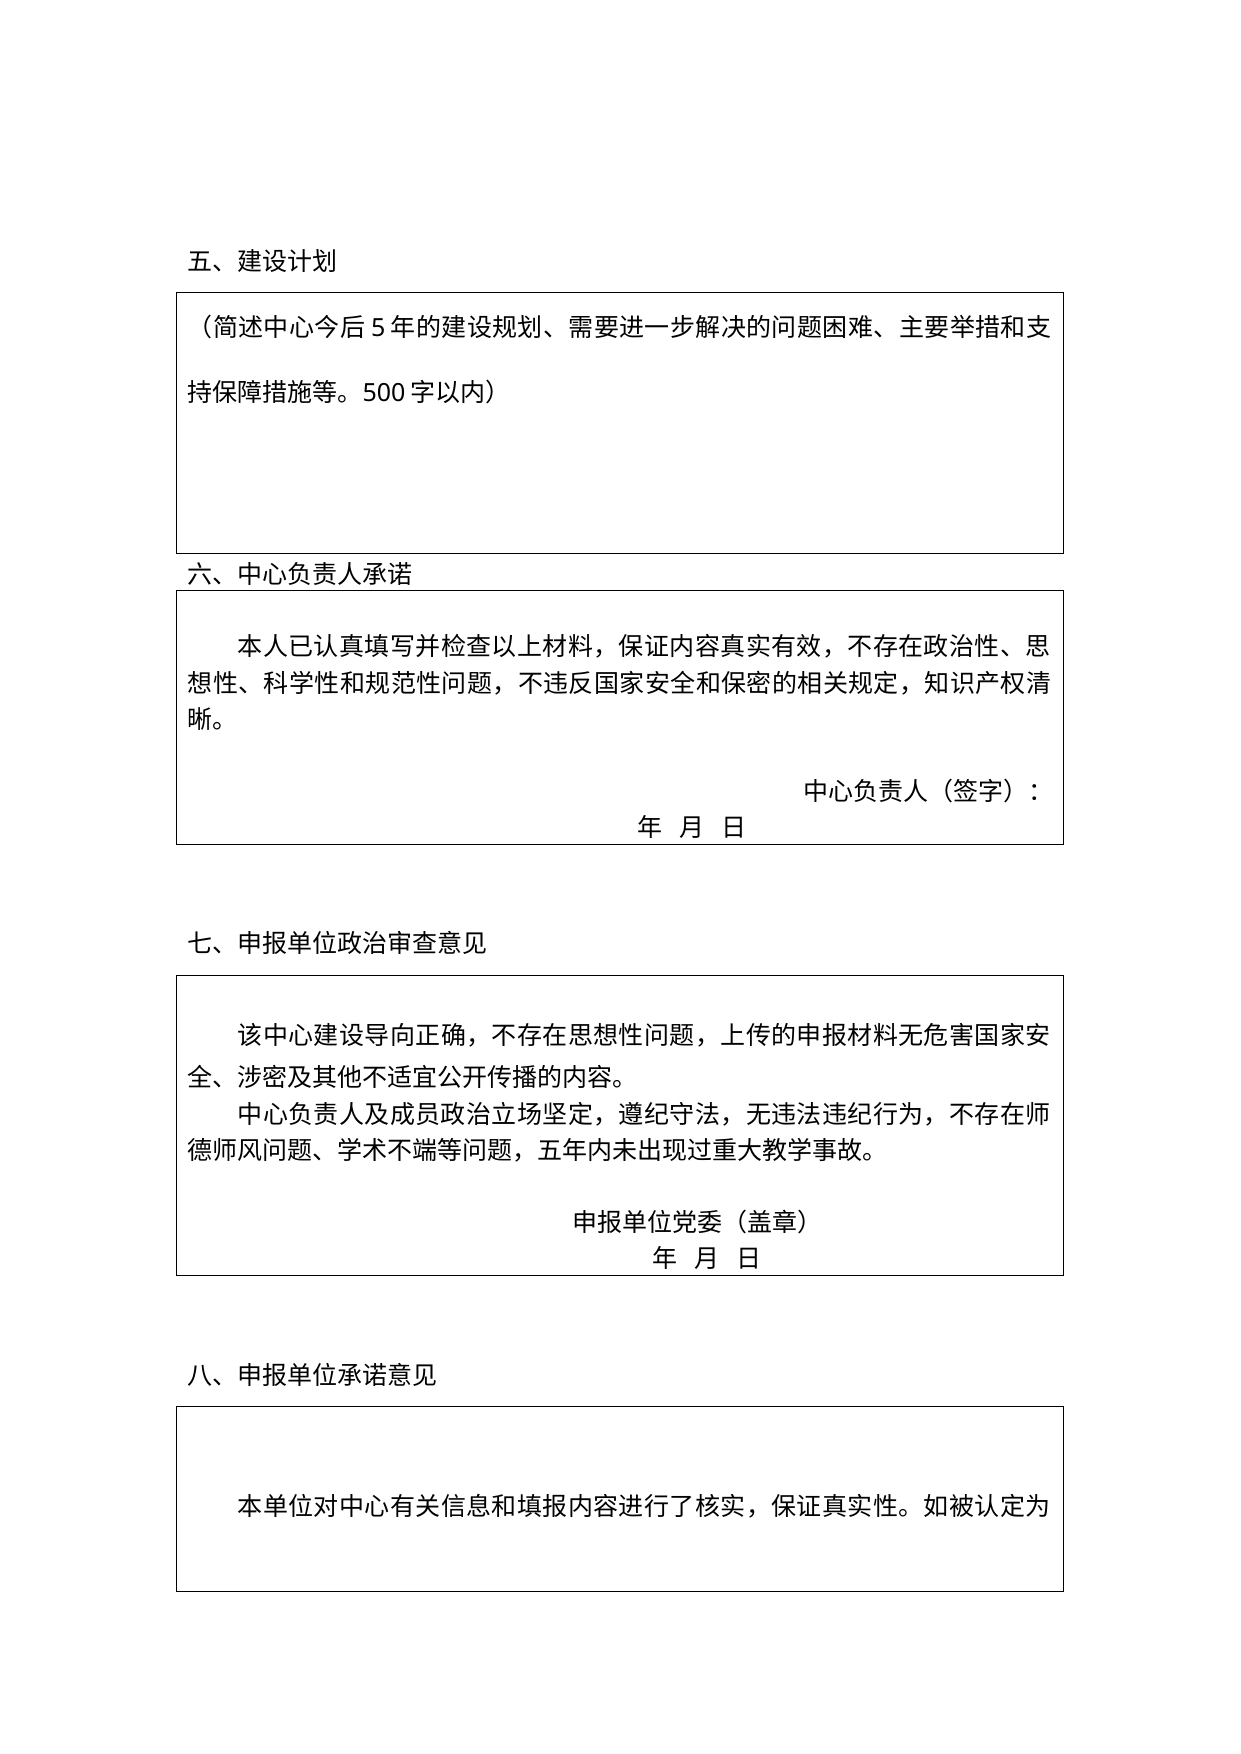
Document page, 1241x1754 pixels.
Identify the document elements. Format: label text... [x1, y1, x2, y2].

table_header 本人已认真填写并检查以上材料，保证内容真实有效，不存在政治性、思想性、科学性和规范性问题，不违反国家安全和保密的相关规定，知识产权清晰。 中心负责人（签字）： 年 月 日 [177, 591, 1063, 843]
table_header 该中心建设导向正确，不存在思想性问题，上传的申报材料无危害国家安全、涉密及其他不适宜公开传播的内容。 中心负责人及成员政治立场坚定，遵纪守法，无违法违纪行为，不存在师德师风问题、学术不端等问题，五年内未出现过重大教学事故。 申报单位党委（盖章） 年 月 日 [177, 976, 1063, 1275]
list 中心负责人承诺 [187, 554, 1053, 590]
list 申报单位承诺意见 [187, 1341, 1053, 1406]
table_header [177, 1407, 1063, 1591]
table_header （简述中心今后5年的建设规划、需要进一步解决的问题困难、主要举措和支持保障措施等。500字以内） [177, 293, 1063, 553]
list 建设计划 [187, 227, 1053, 292]
list 申报单位政治审查意见 [187, 909, 1053, 974]
